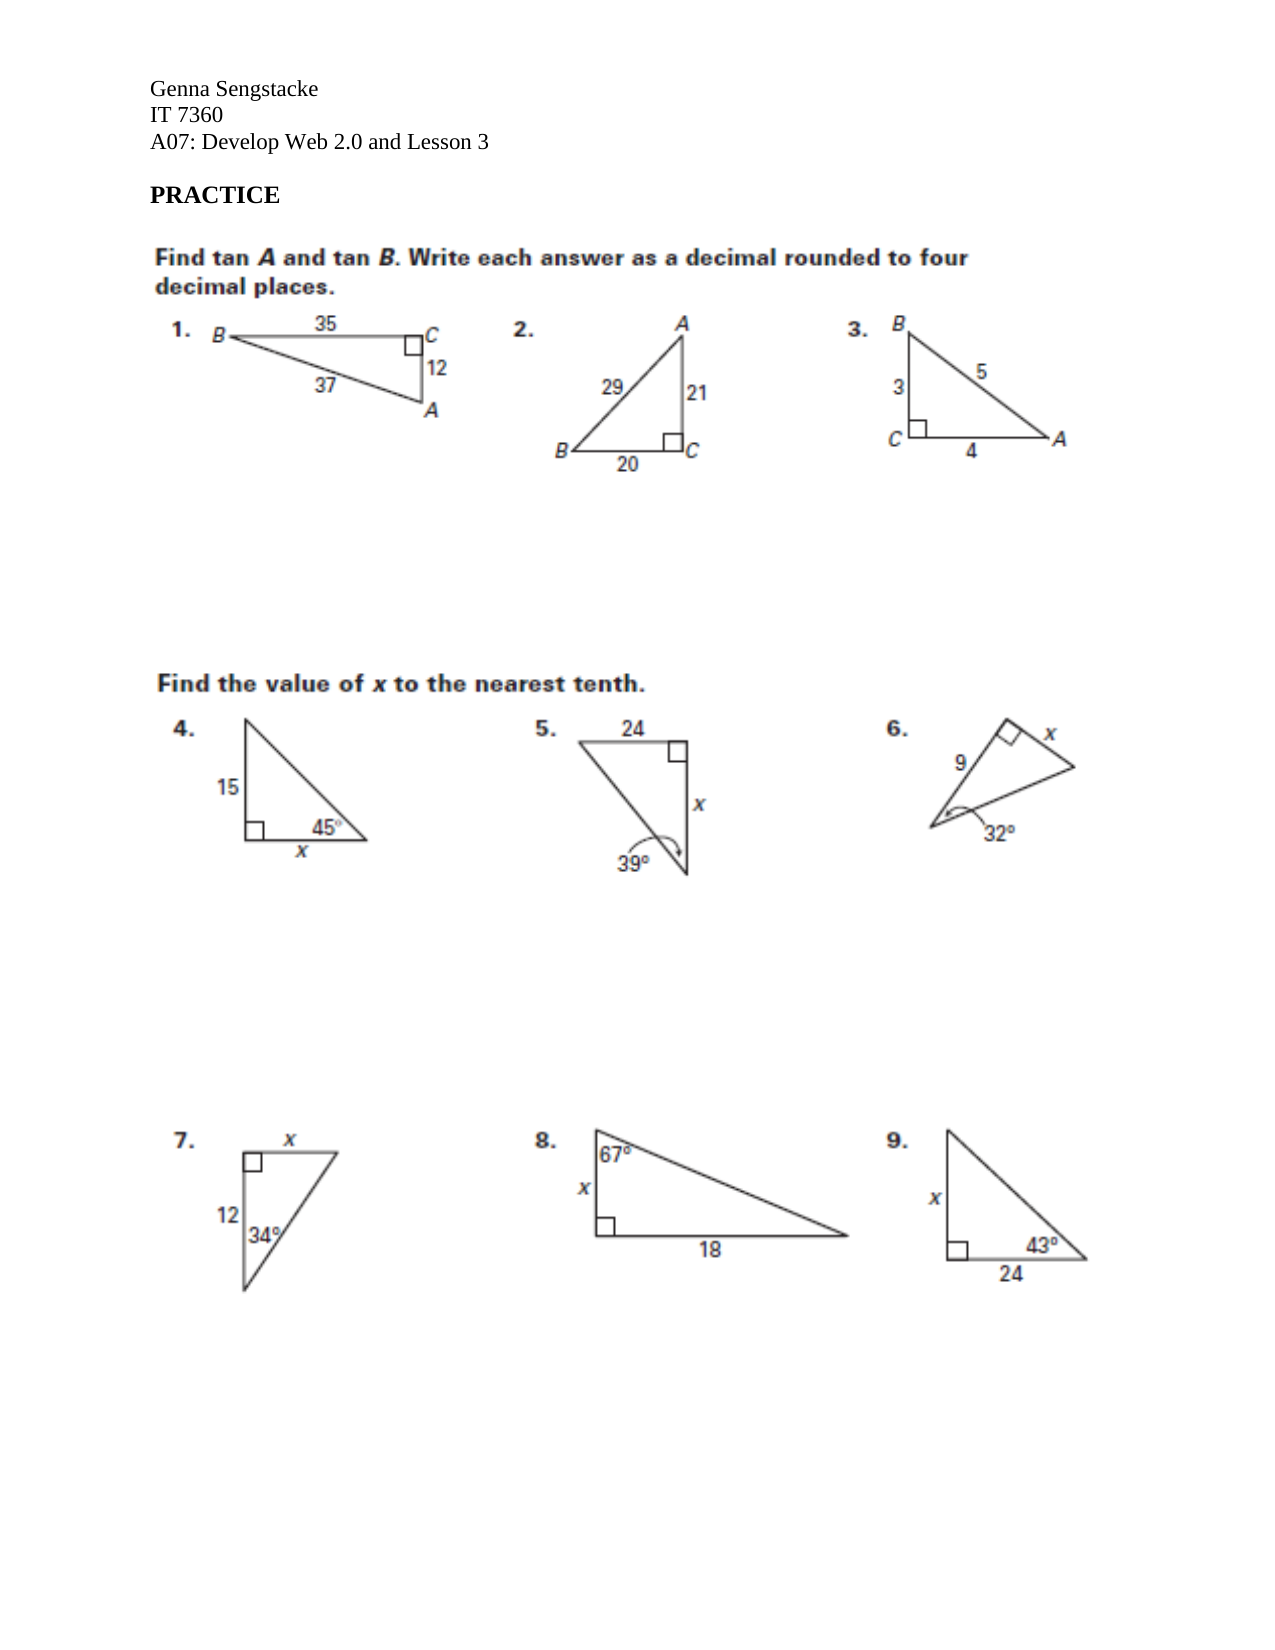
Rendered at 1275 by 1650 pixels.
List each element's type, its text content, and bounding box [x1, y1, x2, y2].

picture [150, 662, 1096, 1401]
picture [150, 237, 1074, 520]
text PRACTICE [150, 180, 1125, 209]
